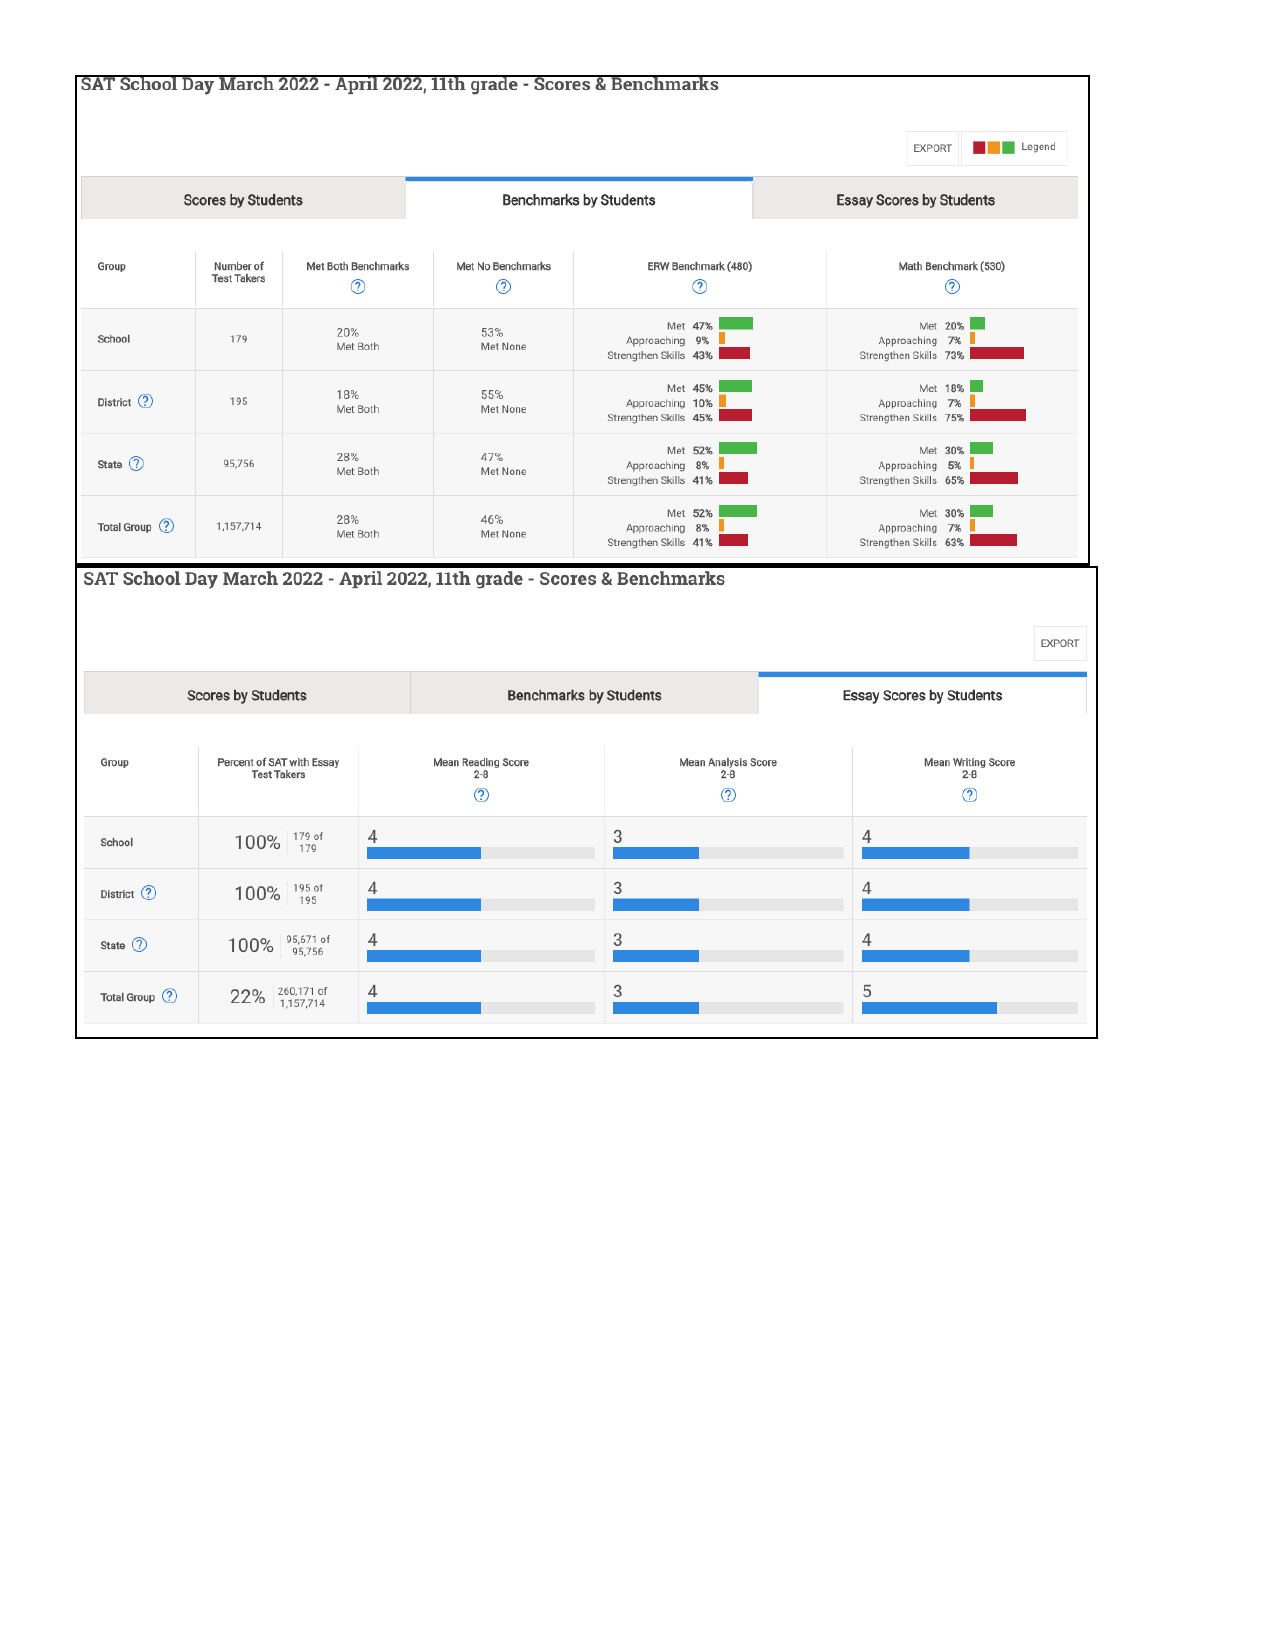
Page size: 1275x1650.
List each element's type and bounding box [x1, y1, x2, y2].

picture [77, 77, 1088, 563]
picture [77, 568, 1096, 1037]
